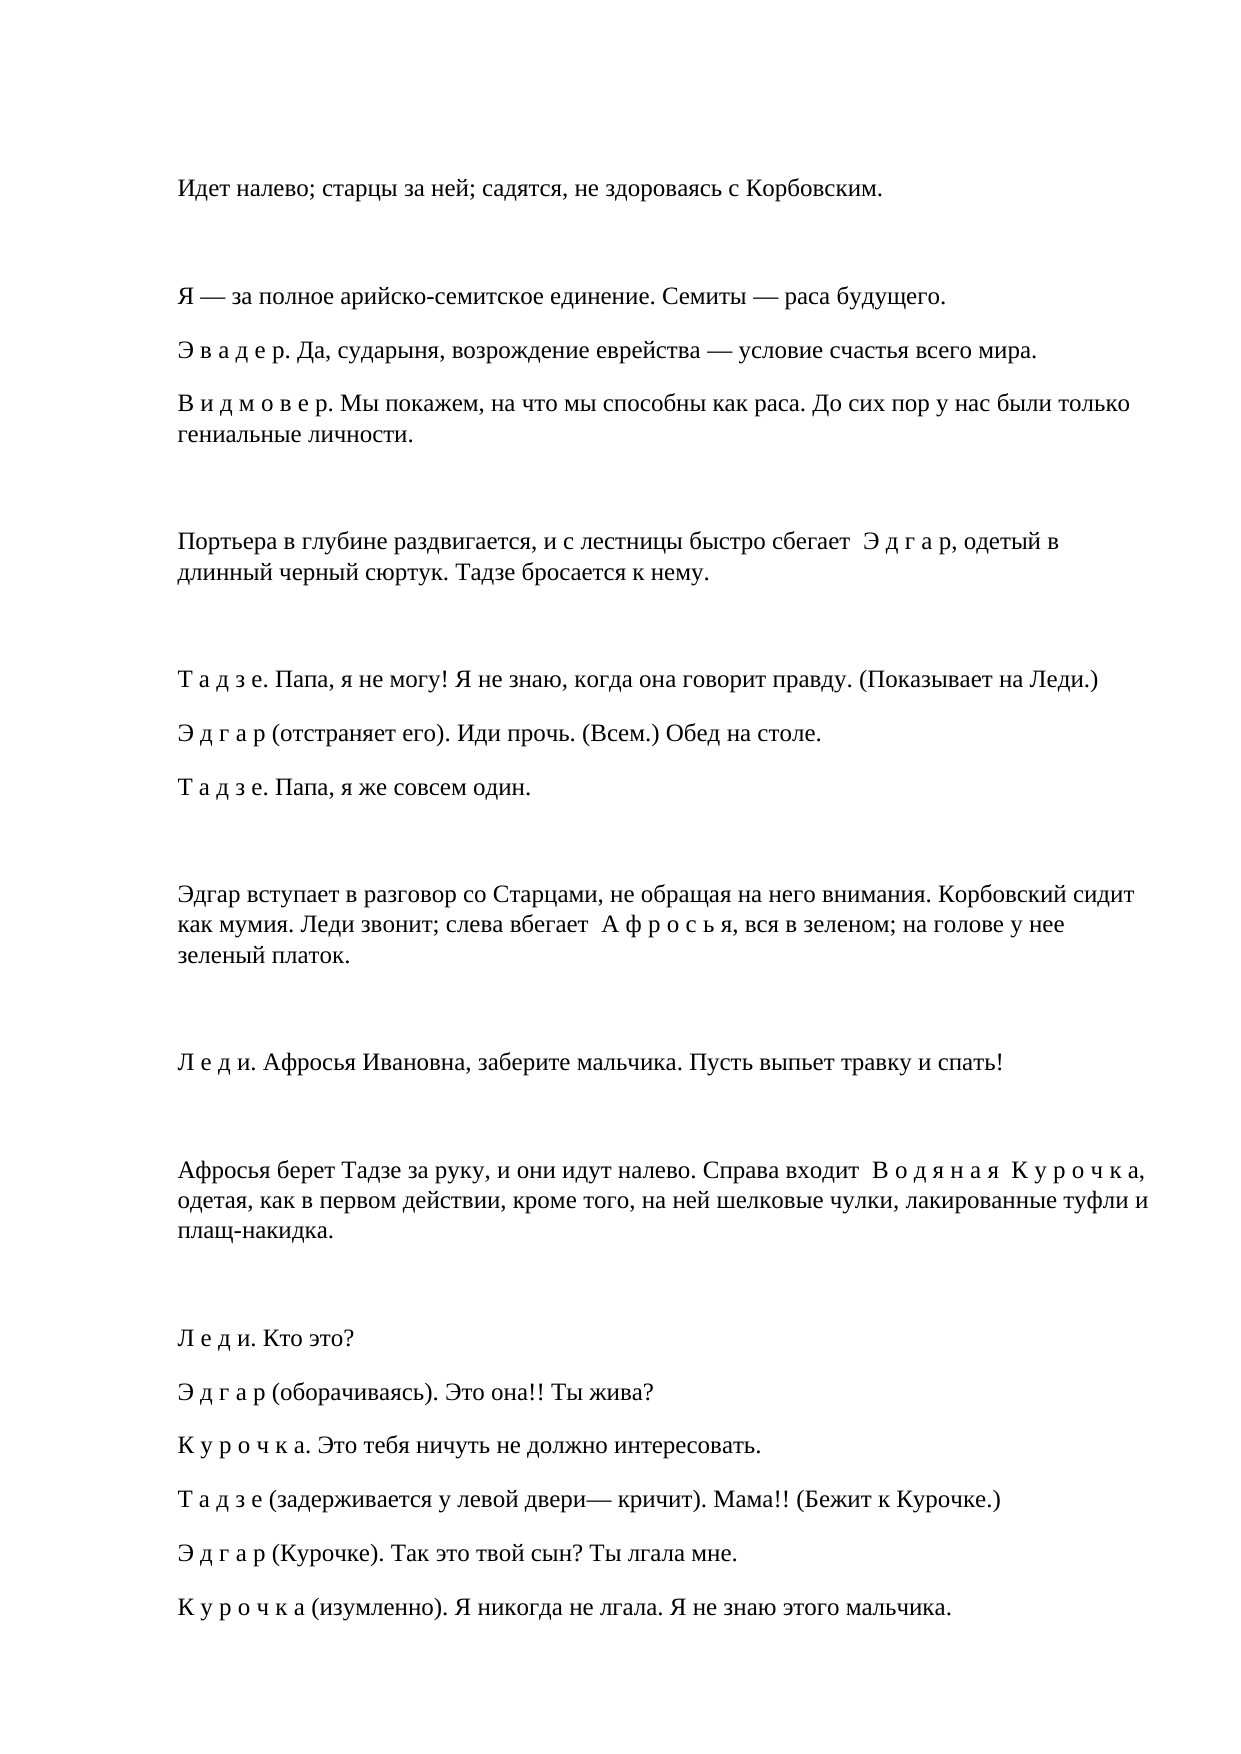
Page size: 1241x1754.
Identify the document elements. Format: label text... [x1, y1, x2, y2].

text К у р о ч к а. Это тебя ничуть не должно интересовать. [177, 1429, 1152, 1459]
text Т а д з е (задерживается у левой двери— кричит). Мама!! (Бежит к Курочке.) [177, 1482, 1152, 1513]
text Э в а д е р. Да, сударыня, возрождение еврейства — условие счастья всего мира. [177, 333, 1152, 363]
text К у р о ч к а (изумленно). Я никогда не лгала. Я не знаю этого мальчика. [177, 1590, 1152, 1620]
text В и д м о в е р. Мы покажем, на что мы способны как раса. До сих пор у нас были только гениальные личности. [177, 387, 1152, 447]
text Э д г а р (Курочке). Так это твой сын? Ты лгала мне. [177, 1536, 1152, 1567]
text Л е д и. Афросья Ивановна, заберите мальчика. Пусть выпьет травку и спать! [177, 1046, 1152, 1076]
text Л е д и. Кто это? [177, 1321, 1152, 1352]
text Э д г а р (оборачиваясь). Это она!! Ты жива? [177, 1375, 1152, 1405]
text Э д г а р (отстраняет его). Иди прочь. (Всем.) Обед на столе. [177, 716, 1152, 747]
text Я — за полное арийско-семитское единение. Семиты — раса будущего. [177, 279, 1152, 310]
text Т а д з е. Папа, я же совсем один. [177, 770, 1152, 800]
text Эдгар вступает в разговор со Старцами, не обращая на него внимания. Корбовский сидит как мумия. Леди звонит; слева вбегает А ф р о с ь я, вся в зеленом; на голове у нее зеленый платок. [177, 877, 1152, 968]
text Портьера в глубине раздвигается, и с лестницы быстро сбегает Э д г а р, одетый в длинный черный сюртук. Тадзе бросается к нему. [177, 525, 1152, 585]
text Идет налево; старцы за ней; садятся, не здороваясь с Корбовским. [177, 172, 1152, 202]
text Т а д з е. Папа, я не могу! Я не знаю, когда она говорит правду. (Показывает на Леди.) [177, 662, 1152, 693]
text Афросья берет Тадзе за руку, и они идут налево. Справа входит В о д я н а я К у р о ч к а, одетая, как в первом действии, кроме того, на ней шелковые чулки, лакированные туфли и плащ-накидка. [177, 1153, 1152, 1244]
